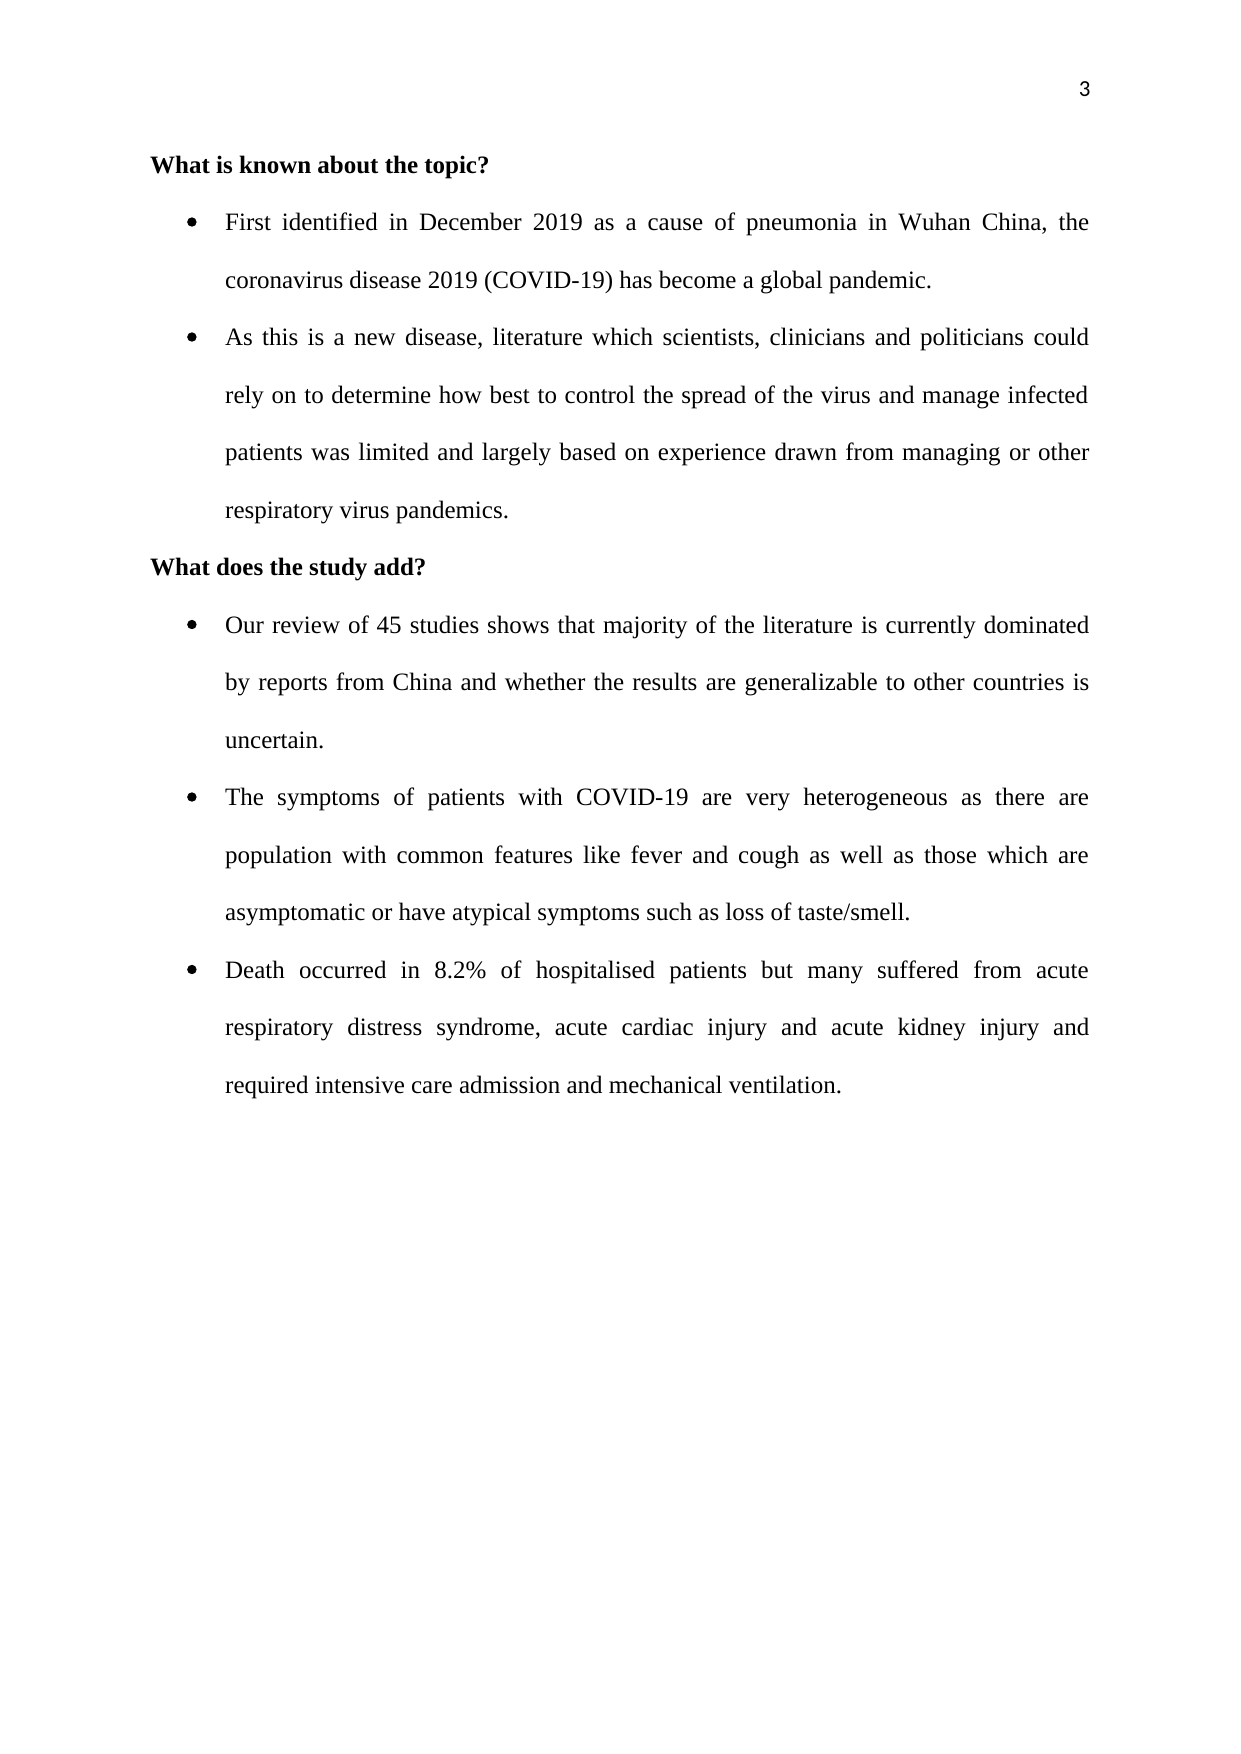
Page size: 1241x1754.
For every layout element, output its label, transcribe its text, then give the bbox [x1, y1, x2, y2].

list Our review of 45 studies shows that majority of the literature is currently dominated by reports from China and whether the results are generalizable to other countries is uncertain. [187, 610, 1090, 754]
list The symptoms of patients with COVID-19 are very heterogeneous as there are population with common features like fever and cough as well as those which are asymptomatic or have atypical symptoms such as loss of taste/smell. [187, 782, 1090, 926]
list First identified in December 2019 as a cause of pneumonia in Wuhan China, the coronavirus disease 2019 (COVID-19) has become a global pandemic. [187, 207, 1090, 294]
list As this is a new disease, literature which scientists, clinicians and politicians could rely on to determine how best to control the spread of the virus and manage infected patients was limited and largely based on experience drawn from managing or other respiratory virus pandemics. [187, 322, 1090, 524]
list Death occurred in 8.2% of hospitalised patients but many suffered from acute respiratory distress syndrome, acute cardiac injury and acute kidney injury and required intensive care admission and mechanical ventilation. [187, 955, 1090, 1099]
text What does the study add? [150, 552, 1090, 581]
text What is known about the topic? [150, 150, 1090, 179]
